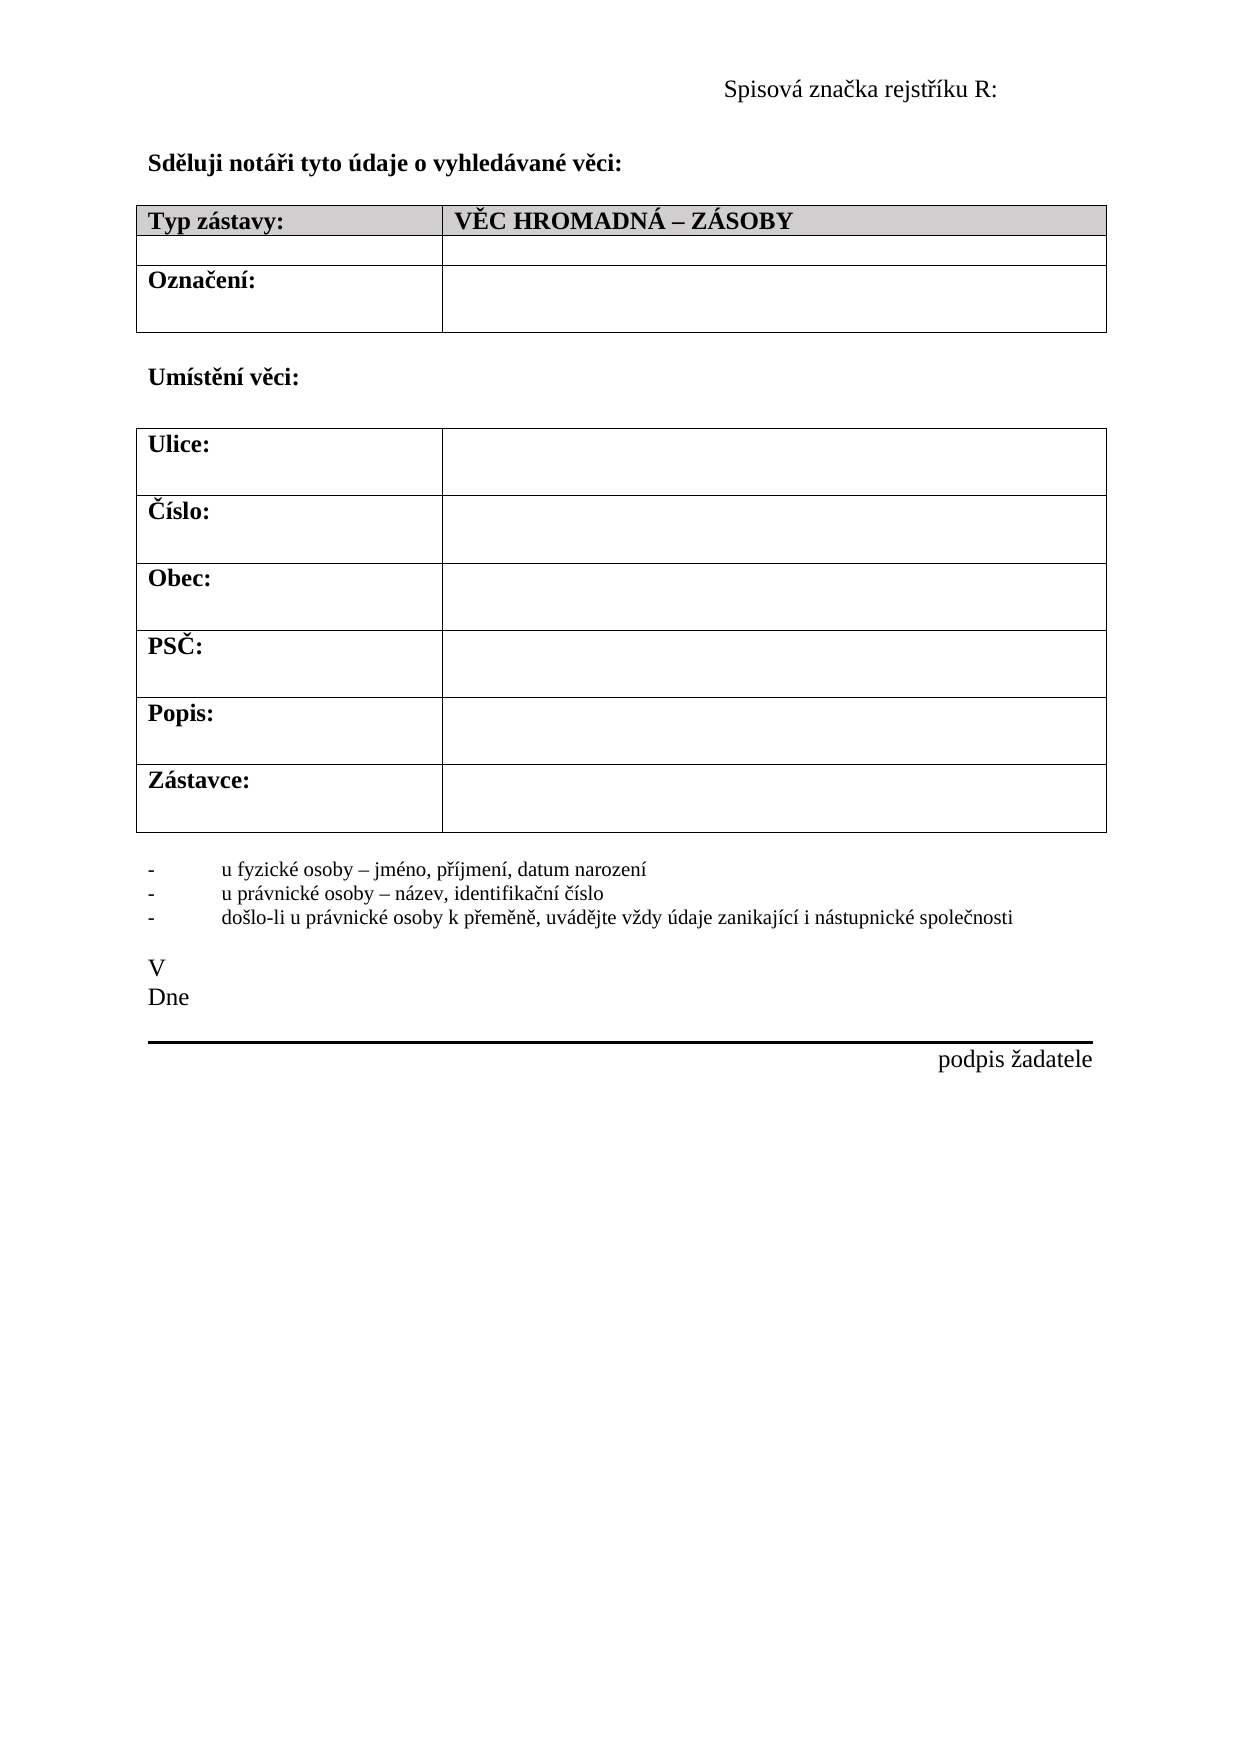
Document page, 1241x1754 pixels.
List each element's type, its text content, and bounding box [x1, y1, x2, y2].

table_header Typ zástavy: [137, 206, 442, 235]
table_cell Zástavce: [137, 765, 442, 832]
table_cell [443, 631, 1106, 697]
table_header [443, 429, 1106, 495]
table_cell [443, 236, 1106, 264]
table_header Ulice: [137, 429, 442, 495]
list Dne [148, 982, 1093, 1010]
table_cell [443, 496, 1106, 562]
table_cell [137, 236, 442, 264]
text Umístění věci: [148, 362, 1093, 390]
table_cell Číslo: [137, 496, 442, 562]
table_cell [443, 765, 1106, 832]
table_cell Obec: [137, 564, 442, 630]
list u právnické osoby – název, identifikační číslo [148, 881, 1093, 905]
list u fyzické osoby – jméno, příjmení, datum narození [148, 857, 1093, 881]
table_cell [443, 266, 1106, 332]
table_cell PSČ: [137, 631, 442, 697]
list podpis žadatele [148, 1044, 1093, 1073]
list došlo-li u právnické osoby k přeměně, uvádějte vždy údaje zanikající i nástupnické společnosti [148, 905, 1093, 929]
table_cell [443, 698, 1106, 764]
table_header VĚC HROMADNÁ – ZÁSOBY [443, 206, 1106, 235]
table_cell Označení: [137, 266, 442, 332]
table_cell Popis: [137, 698, 442, 764]
table_cell [443, 564, 1106, 630]
text Sděluji notáři tyto údaje o vyhledávané věci: [148, 148, 1093, 176]
list V [148, 953, 1093, 982]
